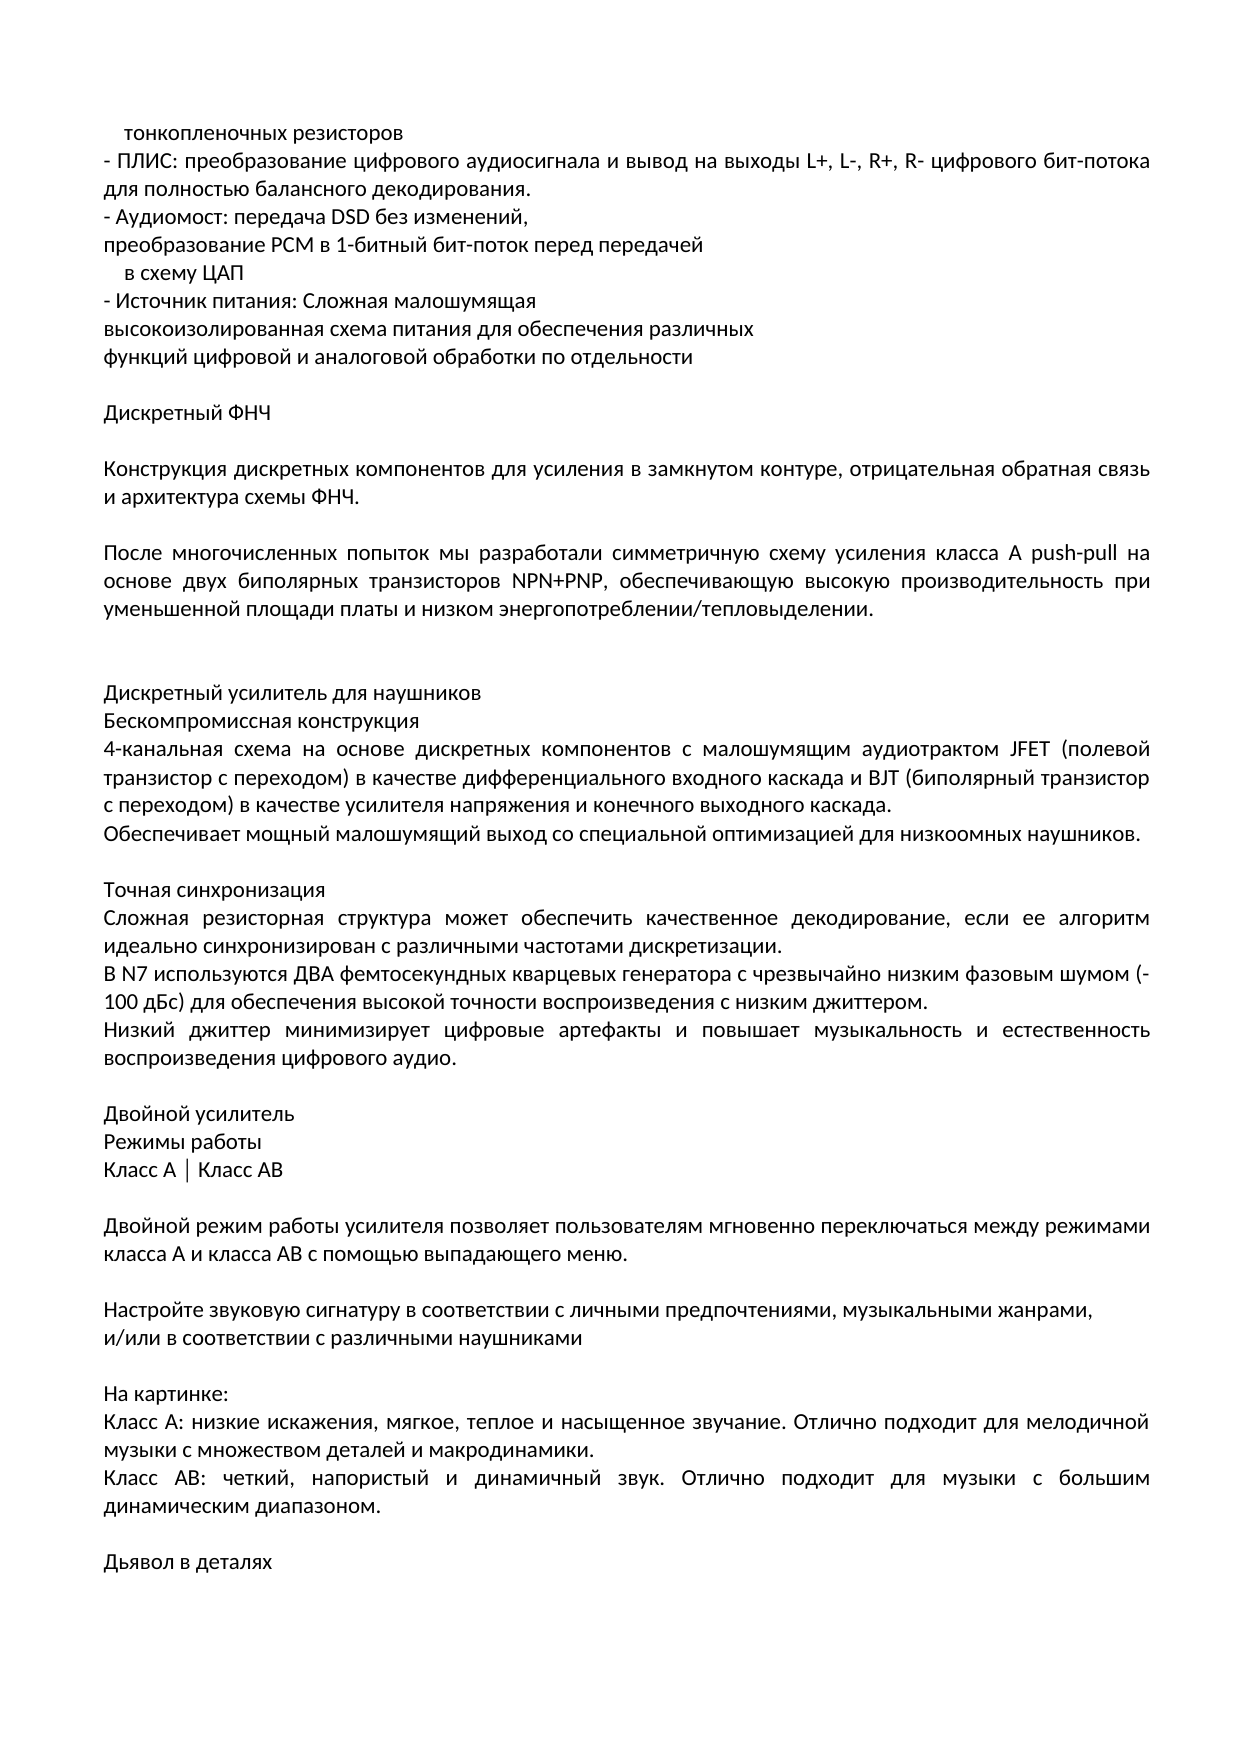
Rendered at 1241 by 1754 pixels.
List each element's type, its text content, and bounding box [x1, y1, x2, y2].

text - ПЛИС: преобразование цифрового аудиосигнала и вывод на выходы L+, L-, R+, R- цифрового бит-потока для полностью балансного декодирования. [103, 146, 1152, 202]
text Точная синхронизация [103, 875, 1152, 903]
text Класс А: низкие искажения, мягкое, теплое и насыщенное звучание. Отлично подходит для мелодичной музыки с множеством деталей и макродинамики. [103, 1407, 1152, 1463]
text в схему ЦАП [103, 258, 1152, 286]
text Сложная резисторная структура может обеспечить качественное декодирование, если ее алгоритм идеально синхронизирован с различными частотами дискретизации. [103, 903, 1152, 959]
text После многочисленных попыток мы разработали симметричную схему усиления класса A push-pull на основе двух биполярных транзисторов NPN+PNP, обеспечивающую высокую производительность при уменьшенной площади платы и низком энергопотреблении/тепловыделении. [103, 538, 1152, 622]
text Настройте звуковую сигнатуру в соответствии с личными предпочтениями, музыкальными жанрами, [103, 1295, 1152, 1323]
text тонкопленочных резисторов [103, 118, 1152, 146]
text Дискретный ФНЧ [103, 398, 1152, 426]
text Обеспечивает мощный малошумящий выход со специальной оптимизацией для низкоомных наушников. [103, 819, 1152, 847]
text Двойной режим работы усилителя позволяет пользователям мгновенно переключаться между режимами класса A и класса AB с помощью выпадающего меню. [103, 1211, 1152, 1267]
text - Аудиомост: передача DSD без изменений, [103, 202, 1152, 230]
text 4-канальная схема на основе дискретных компонентов с малошумящим аудиотрактом JFET (полевой транзистор с переходом) в качестве дифференциального входного каскада и BJT (биполярный транзистор с переходом) в качестве усилителя напряжения и конечного выходного каскада. [103, 734, 1152, 819]
text На картинке: [103, 1379, 1152, 1407]
text Бескомпромиссная конструкция [103, 707, 1152, 734]
text Низкий джиттер минимизирует цифровые артефакты и повышает музыкальность и естественность воспроизведения цифрового аудио. [103, 1015, 1152, 1071]
text Дискретный усилитель для наушников [103, 678, 1152, 707]
text Режимы работы [103, 1127, 1152, 1155]
text преобразование PCM в 1-битный бит-поток перед передачей [103, 230, 1152, 258]
text и/или в соответствии с различными наушниками [103, 1323, 1152, 1351]
text высокоизолированная схема питания для обеспечения различных [103, 314, 1152, 342]
text Двойной усилитель [103, 1099, 1152, 1127]
text Конструкция дискретных компонентов для усиления в замкнутом контуре, отрицательная обратная связь и архитектура схемы ФНЧ. [103, 454, 1152, 510]
text функций цифровой и аналоговой обработки по отдельности [103, 342, 1152, 370]
text Дьявол в деталях [103, 1547, 1152, 1575]
text В N7 используются ДВА фемтосекундных кварцевых генератора с чрезвычайно низким фазовым шумом (-100 дБc) для обеспечения высокой точности воспроизведения с низким джиттером. [103, 959, 1152, 1015]
text Класс A │ Класс AB [103, 1155, 1152, 1183]
text Класс AB: четкий, напористый и динамичный звук. Отлично подходит для музыки с большим динамическим диапазоном. [103, 1463, 1152, 1519]
text - Источник питания: Сложная малошумящая [103, 286, 1152, 314]
